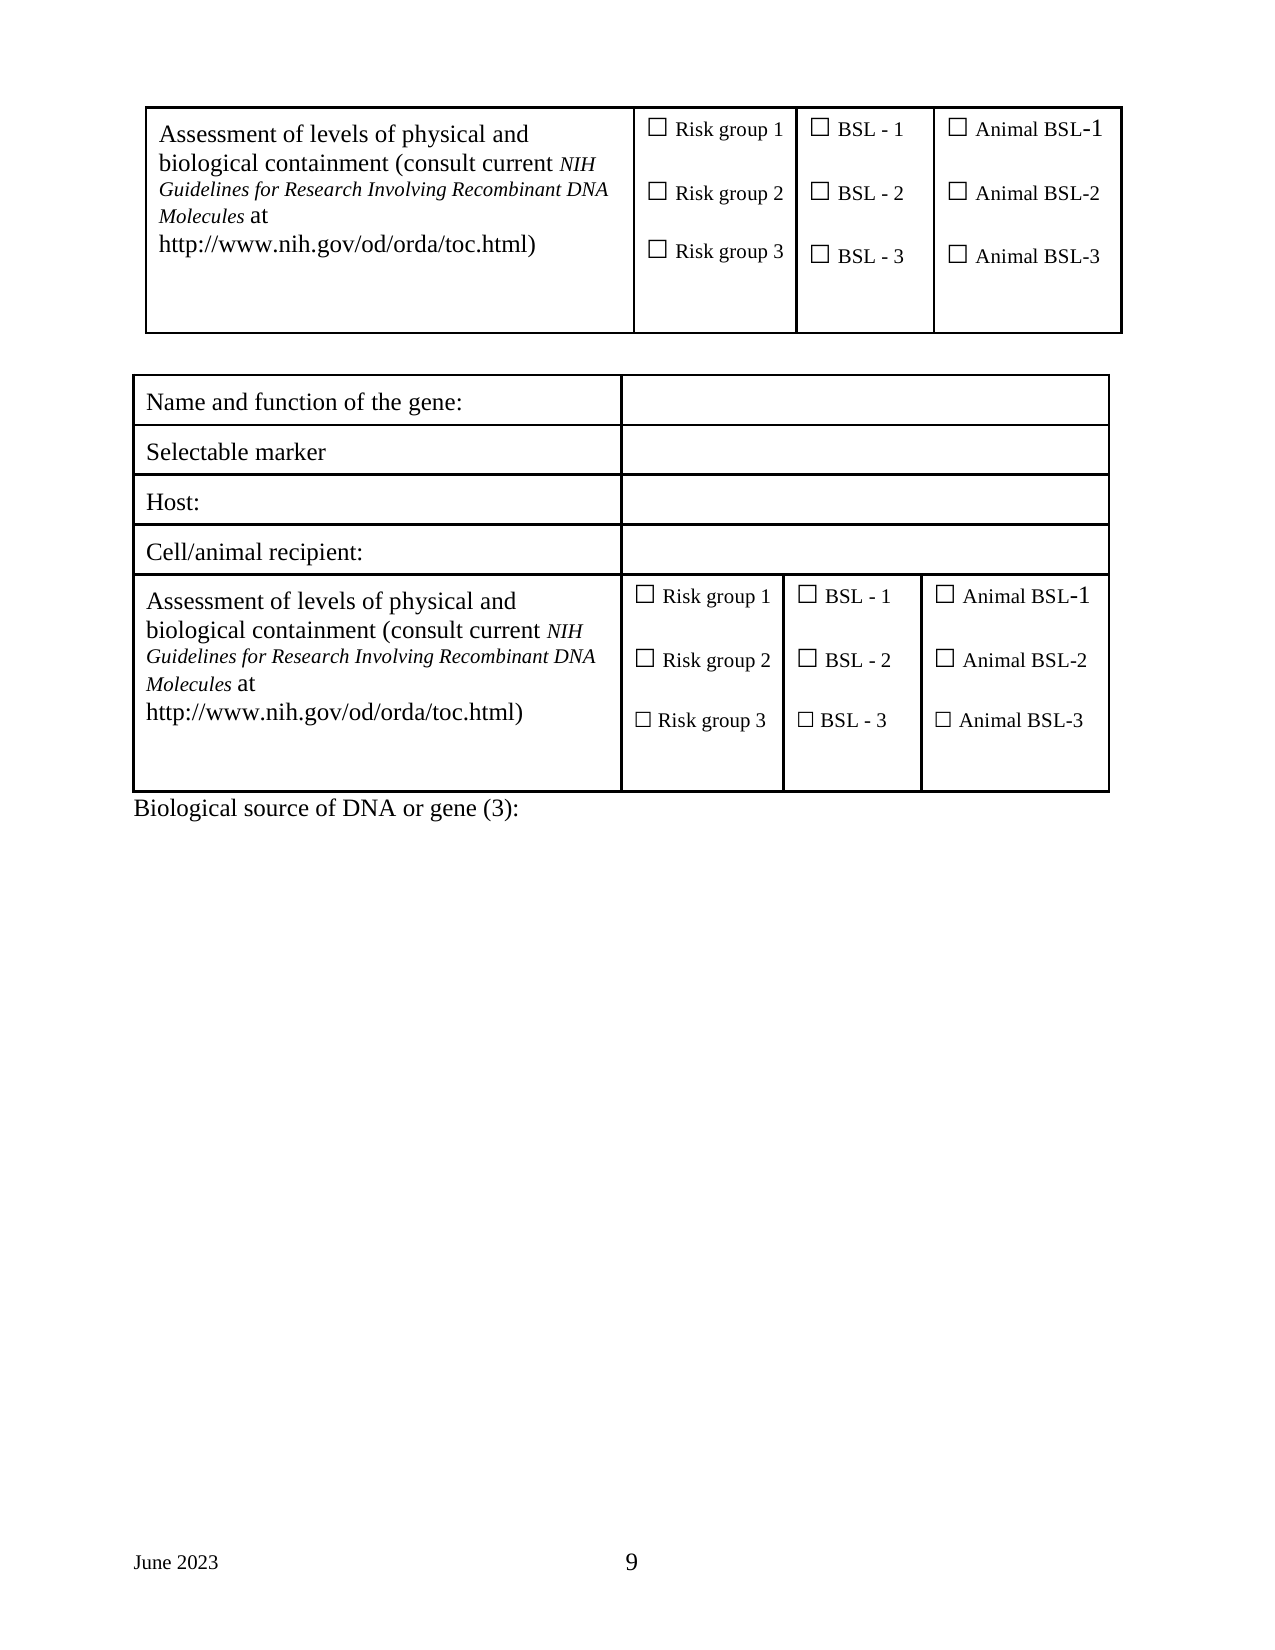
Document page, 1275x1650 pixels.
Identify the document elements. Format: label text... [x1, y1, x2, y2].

table_cell [623, 476, 1108, 523]
table_cell Host: [135, 476, 620, 523]
table_cell Assessment of levels of physical and biological containment (consult current NIH Guidelines for Research Involving Recombinant DNA Molecules at http://www.nih.gov/od/orda/toc.html) [147, 109, 633, 332]
table_cell Animal BSL-1 Animal BSL-2 Animal BSL-3 [923, 576, 1108, 790]
table_cell BSL - 1 BSL - 2 BSL - 3 [798, 109, 933, 332]
table_header Name and function of the gene: [135, 376, 620, 423]
table_cell [623, 426, 1108, 473]
table_cell Risk group 1 Risk group 2 Risk group 3 [635, 109, 795, 332]
table_cell Cell/animal recipient: [135, 526, 620, 573]
picture [617, 1548, 672, 1578]
table_cell Animal BSL-1 Animal BSL-2 Animal BSL-3 [935, 109, 1120, 332]
table_cell [623, 526, 1108, 573]
table_cell Assessment of levels of physical and biological containment (consult current NIH Guidelines for Research Involving Recombinant DNA Molecules at http://www.nih.gov/od/orda/toc.html) [135, 576, 620, 790]
table_cell BSL - 1 BSL - 2 BSL - 3 [785, 576, 920, 790]
table_header [623, 376, 1108, 423]
table_cell Risk group 1 Risk group 2 Risk group 3 [623, 576, 782, 790]
table_cell Selectable marker [135, 426, 620, 473]
text Biological source of DNA or gene (3): [133, 793, 1133, 821]
